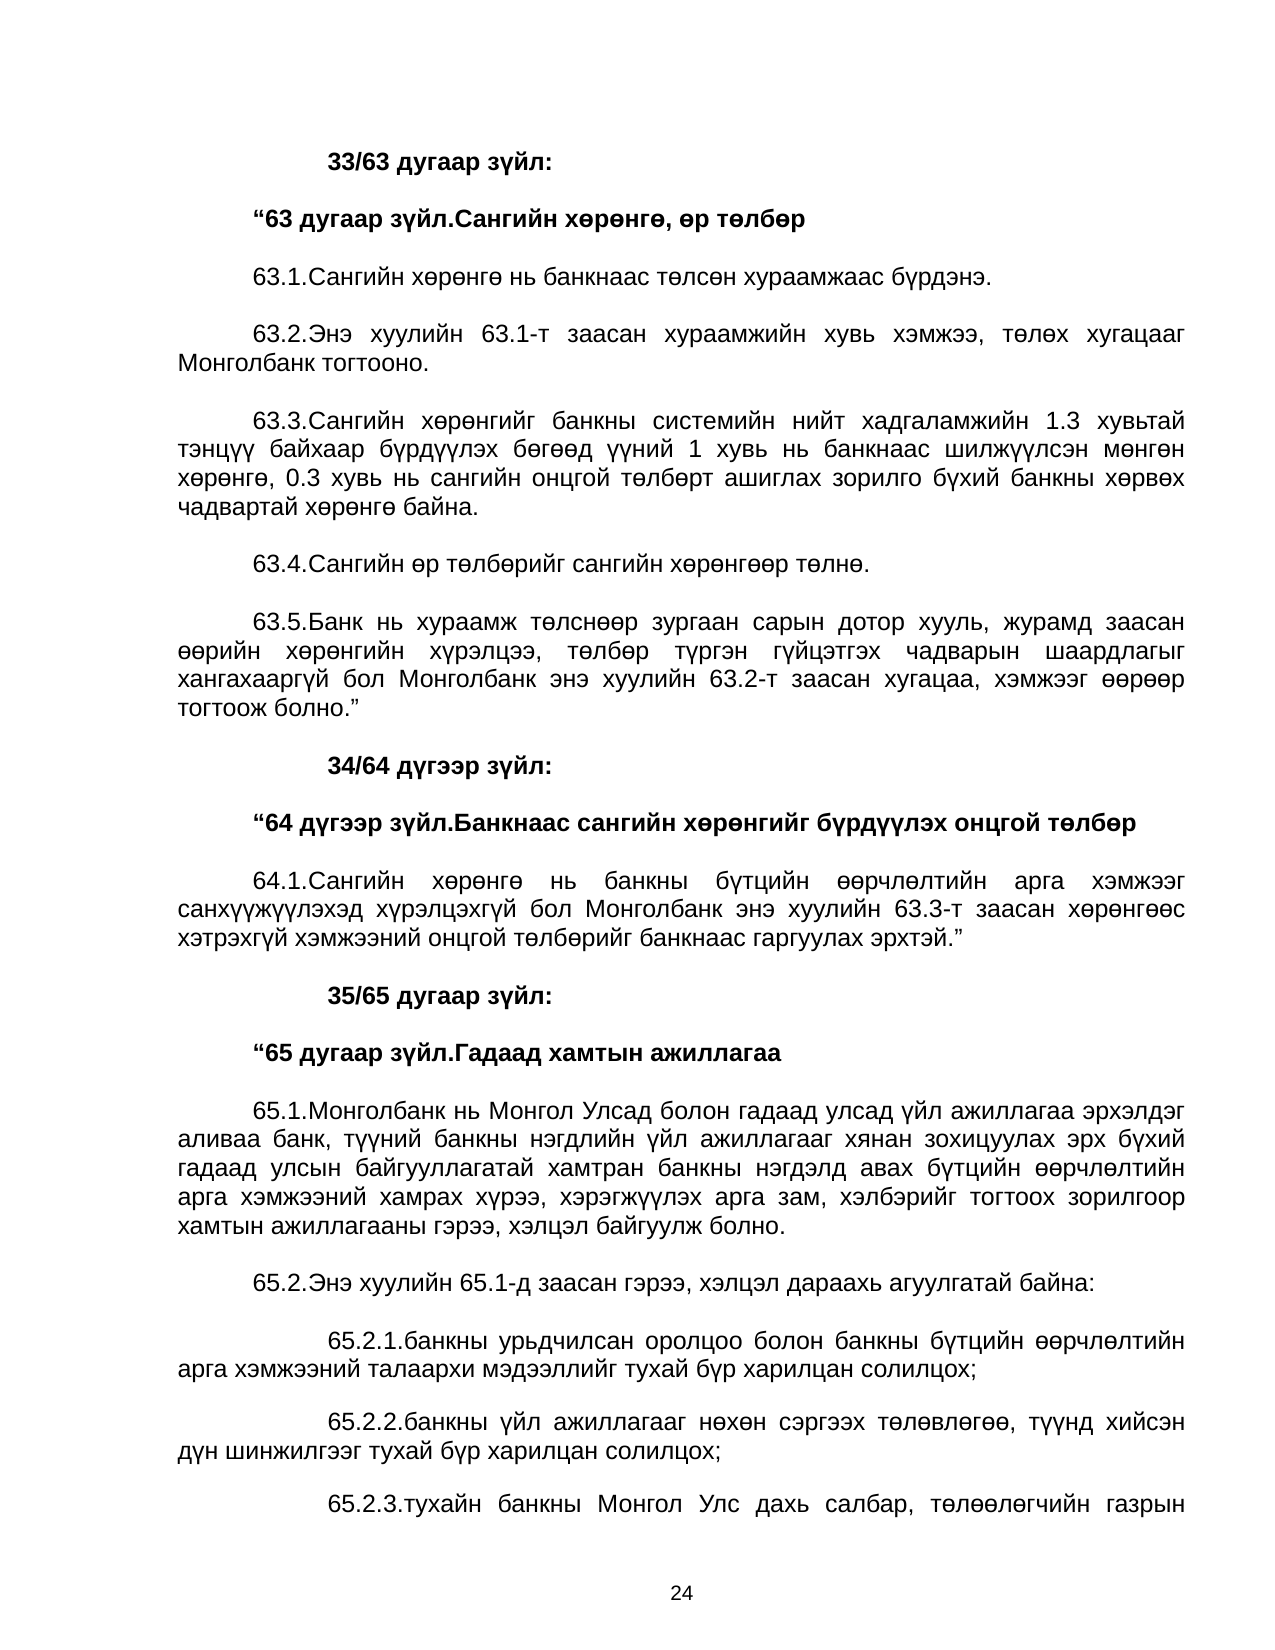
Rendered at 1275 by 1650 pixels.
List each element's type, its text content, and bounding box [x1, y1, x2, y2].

text 65.2.2.банкны үйл ажиллагааг нөхөн сэргээх төлөвлөгөө, түүнд хийсэн дүн шинжилгээг тухай бүр харилцан солилцох; [177, 1407, 1186, 1464]
text 65.2.1.банкны урьдчилсан оролцоо болон банкны бүтцийн өөрчлөлтийн арга хэмжээний талаархи мэдээллийг тухай бүр харилцан солилцох; [177, 1326, 1186, 1383]
text 63.5.Банк нь хураамж төлснөөр зургаан сарын дотор хууль, журамд заасан өөрийн хөрөнгийн хүрэлцээ, төлбөр түргэн гүйцэтгэх чадварын шаардлагыг хангахааргүй бол Монголбанк энэ хуулийн 63.2-т заасан хугацаа, хэмжээг өөрөөр тогтоож болно.” [177, 607, 1186, 722]
text 63.2.Энэ хуулийн 63.1-т заасан хураамжийн хувь хэмжээ, төлөх хугацааг Монголбанк тогтооно. [177, 319, 1186, 377]
text 65.2.Энэ хуулийн 65.1-д заасан гэрээ, хэлцэл дараахь агуулгатай байна: [177, 1268, 1186, 1297]
text 63.1.Сангийн хөрөнгө нь банкнаас төлсөн хураамжаас бүрдэнэ. [177, 262, 1186, 291]
text 33/63 дугаар зүйл: [252, 147, 1186, 176]
text 34/64 дүгээр зүйл: [252, 751, 1186, 779]
text “63 дугаар зүйл.Сангийн хөрөнгө, өр төлбөр [177, 204, 1186, 233]
text “64 дүгээр зүйл.Банкнаас сангийн хөрөнгийг бүрдүүлэх онцгой төлбөр [177, 808, 1186, 837]
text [177, 1488, 1186, 1517]
text 64.1.Сангийн хөрөнгө нь банкны бүтцийн өөрчлөлтийн арга хэмжээг санхүүжүүлэхэд хүрэлцэхгүй бол Монголбанк энэ хуулийн 63.3-т заасан хөрөнгөөс хэтрэхгүй хэмжээний онцгой төлбөрийг банкнаас гаргуулах эрхтэй.” [177, 866, 1186, 952]
text 65.1.Монголбанк нь Монгол Улсад болон гадаад улсад үйл ажиллагаа эрхэлдэг аливаа банк, түүний банкны нэгдлийн үйл ажиллагааг хянан зохицуулах эрх бүхий гадаад улсын байгууллагатай хамтран банкны нэгдэлд авах бүтцийн өөрчлөлтийн арга хэмжээний хамрах хүрээ, хэрэгжүүлэх арга зам, хэлбэрийг тогтоох зорилгоор хамтын ажиллагааны гэрээ, хэлцэл байгуулж болно. [177, 1096, 1186, 1239]
text 63.4.Сангийн өр төлбөрийг сангийн хөрөнгөөр төлнө. [177, 549, 1186, 578]
text “65 дугаар зүйл.Гадаад хамтын ажиллагаа [177, 1038, 1186, 1067]
text 35/65 дугаар зүйл: [252, 981, 1186, 1009]
text 63.3.Сангийн хөрөнгийг банкны системийн нийт хадгаламжийн 1.3 хувьтай тэнцүү байхаар бүрдүүлэх бөгөөд үүний 1 хувь нь банкнаас шилжүүлсэн мөнгөн хөрөнгө, 0.3 хувь нь сангийн онцгой төлбөрт ашиглах зорилго бүхий банкны хөрвөх чадвартай хөрөнгө байна. [177, 406, 1186, 521]
